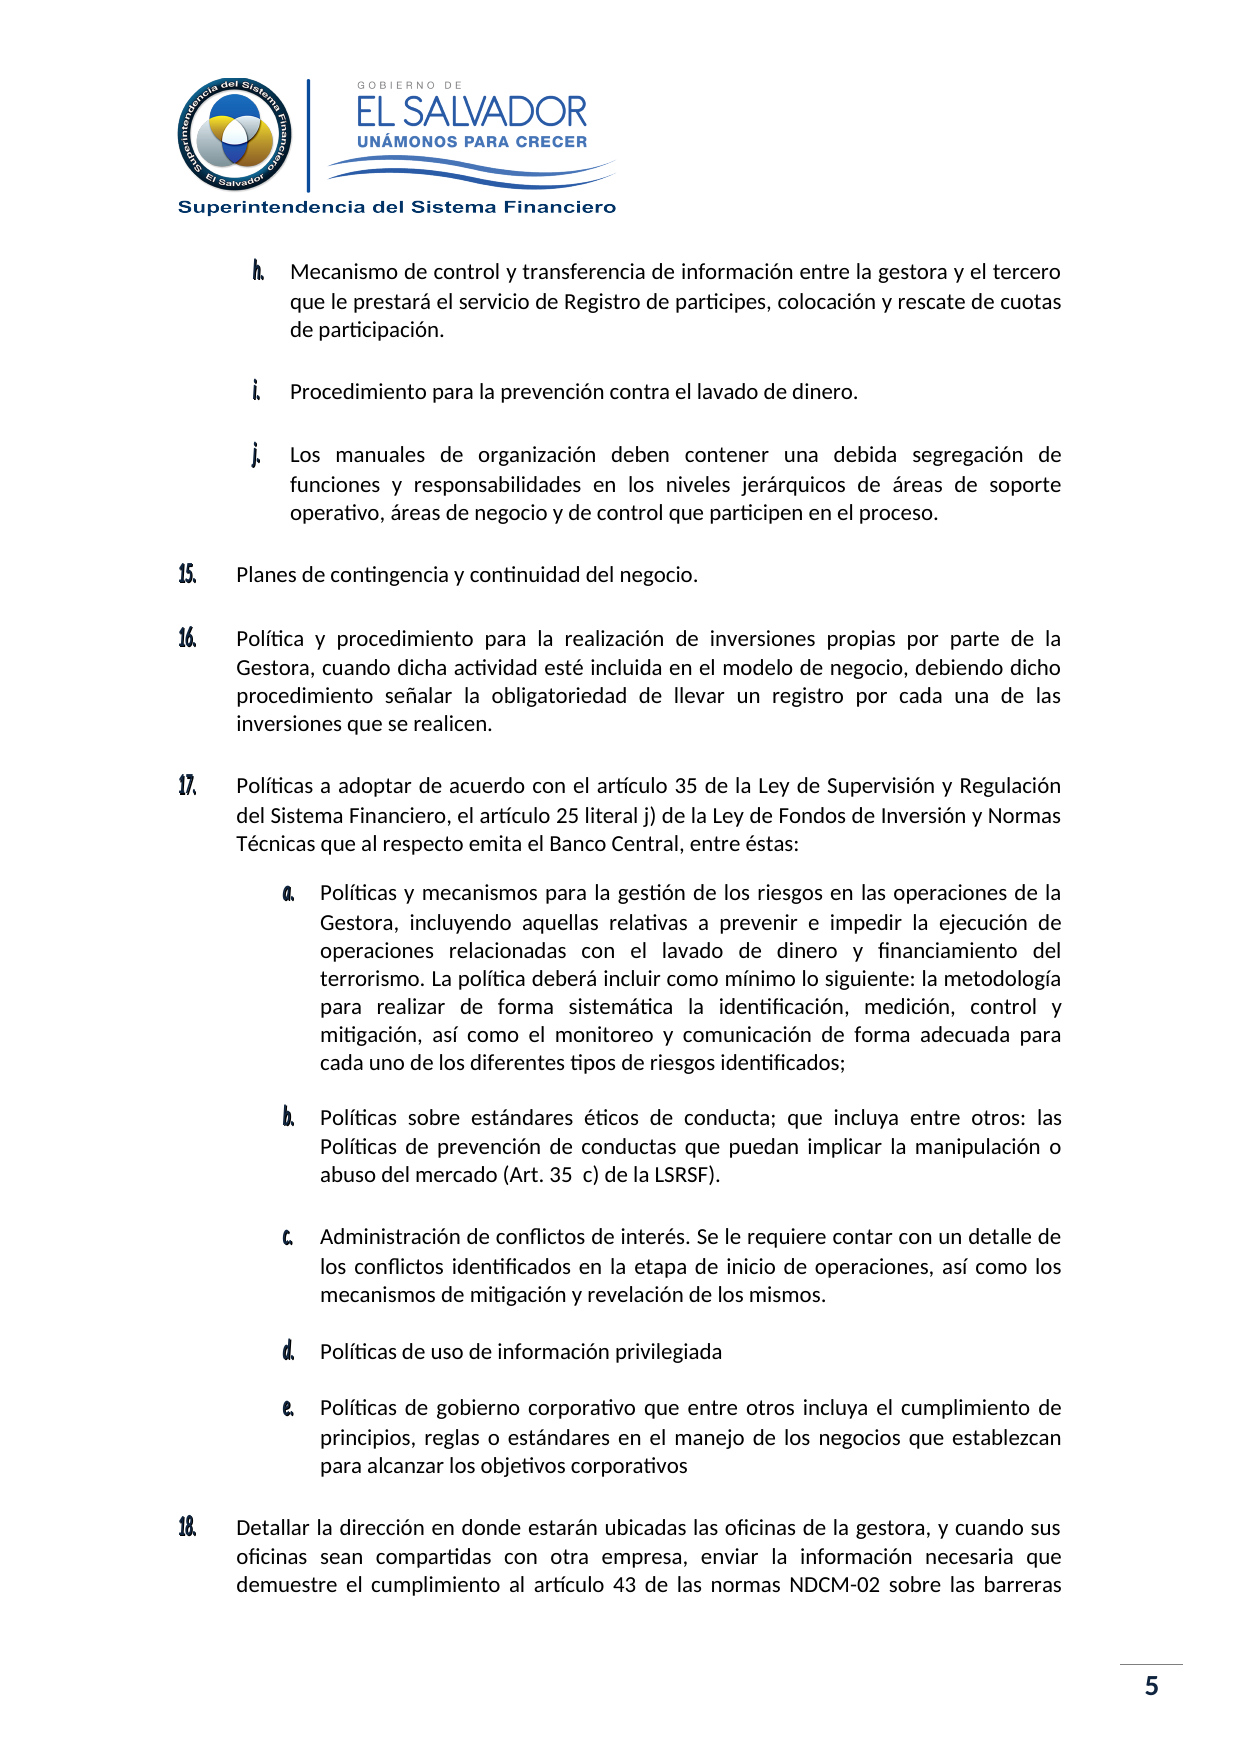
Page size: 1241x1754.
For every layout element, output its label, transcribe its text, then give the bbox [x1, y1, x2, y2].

list Políticas sobre estándares éticos de conducta; que incluya entre otros: las Políticas de prevención de conductas que puedan implicar la manipulación o abuso del mercado (Art. 35 c) de la LSRSF). [282, 1097, 1063, 1188]
list Mecanismo de control y transferencia de información entre la gestora y el tercero que le prestará el servicio de Registro de participes, colocación y rescate de cuotas de participación. [252, 251, 1063, 343]
list Política y procedimiento para la realización de inversiones propias por parte de la Gestora, cuando dicha actividad esté incluida en el modelo de negocio, debiendo dicho procedimiento señalar la obligatoriedad de llevar un registro por cada una de las inversiones que se realicen. [177, 618, 1063, 737]
picture [177, 73, 617, 224]
list Planes de contingencia y continuidad del negocio. [177, 554, 1063, 590]
list Políticas de gobierno corporativo que entre otros incluya el cumplimiento de principios, reglas o estándares en el manejo de los negocios que establezcan para alcanzar los objetivos corporativos [282, 1387, 1063, 1479]
list Políticas de uso de información privilegiada [282, 1331, 1063, 1367]
list Políticas a adoptar de acuerdo con el artículo 35 de la Ley de Supervisión y Regulación del Sistema Financiero, el artículo 25 literal j) de la Ley de Fondos de Inversión y Normas Técnicas que al respecto emita el Banco Central, entre éstas: [177, 766, 1063, 857]
list Políticas y mecanismos para la gestión de los riesgos en las operaciones de la Gestora, incluyendo aquellas relativas a prevenir e impedir la ejecución de operaciones relacionadas con el lavado de dinero y financiamiento del terrorismo. La política deberá incluir como mínimo lo siguiente: la metodología para realizar de forma sistemática la identificación, medición, control y mitigación, así como el monitoreo y comunicación de forma adecuada para cada uno de los diferentes tipos de riesgos identificados; [282, 872, 1063, 1076]
list Procedimiento para la prevención contra el lavado de dinero. [252, 371, 1063, 406]
list Administración de conflictos de interés. Se le requiere contar con un detalle de los conflictos identificados en la etapa de inicio de operaciones, así como los mecanismos de mitigación y revelación de los mismos. [282, 1216, 1063, 1308]
